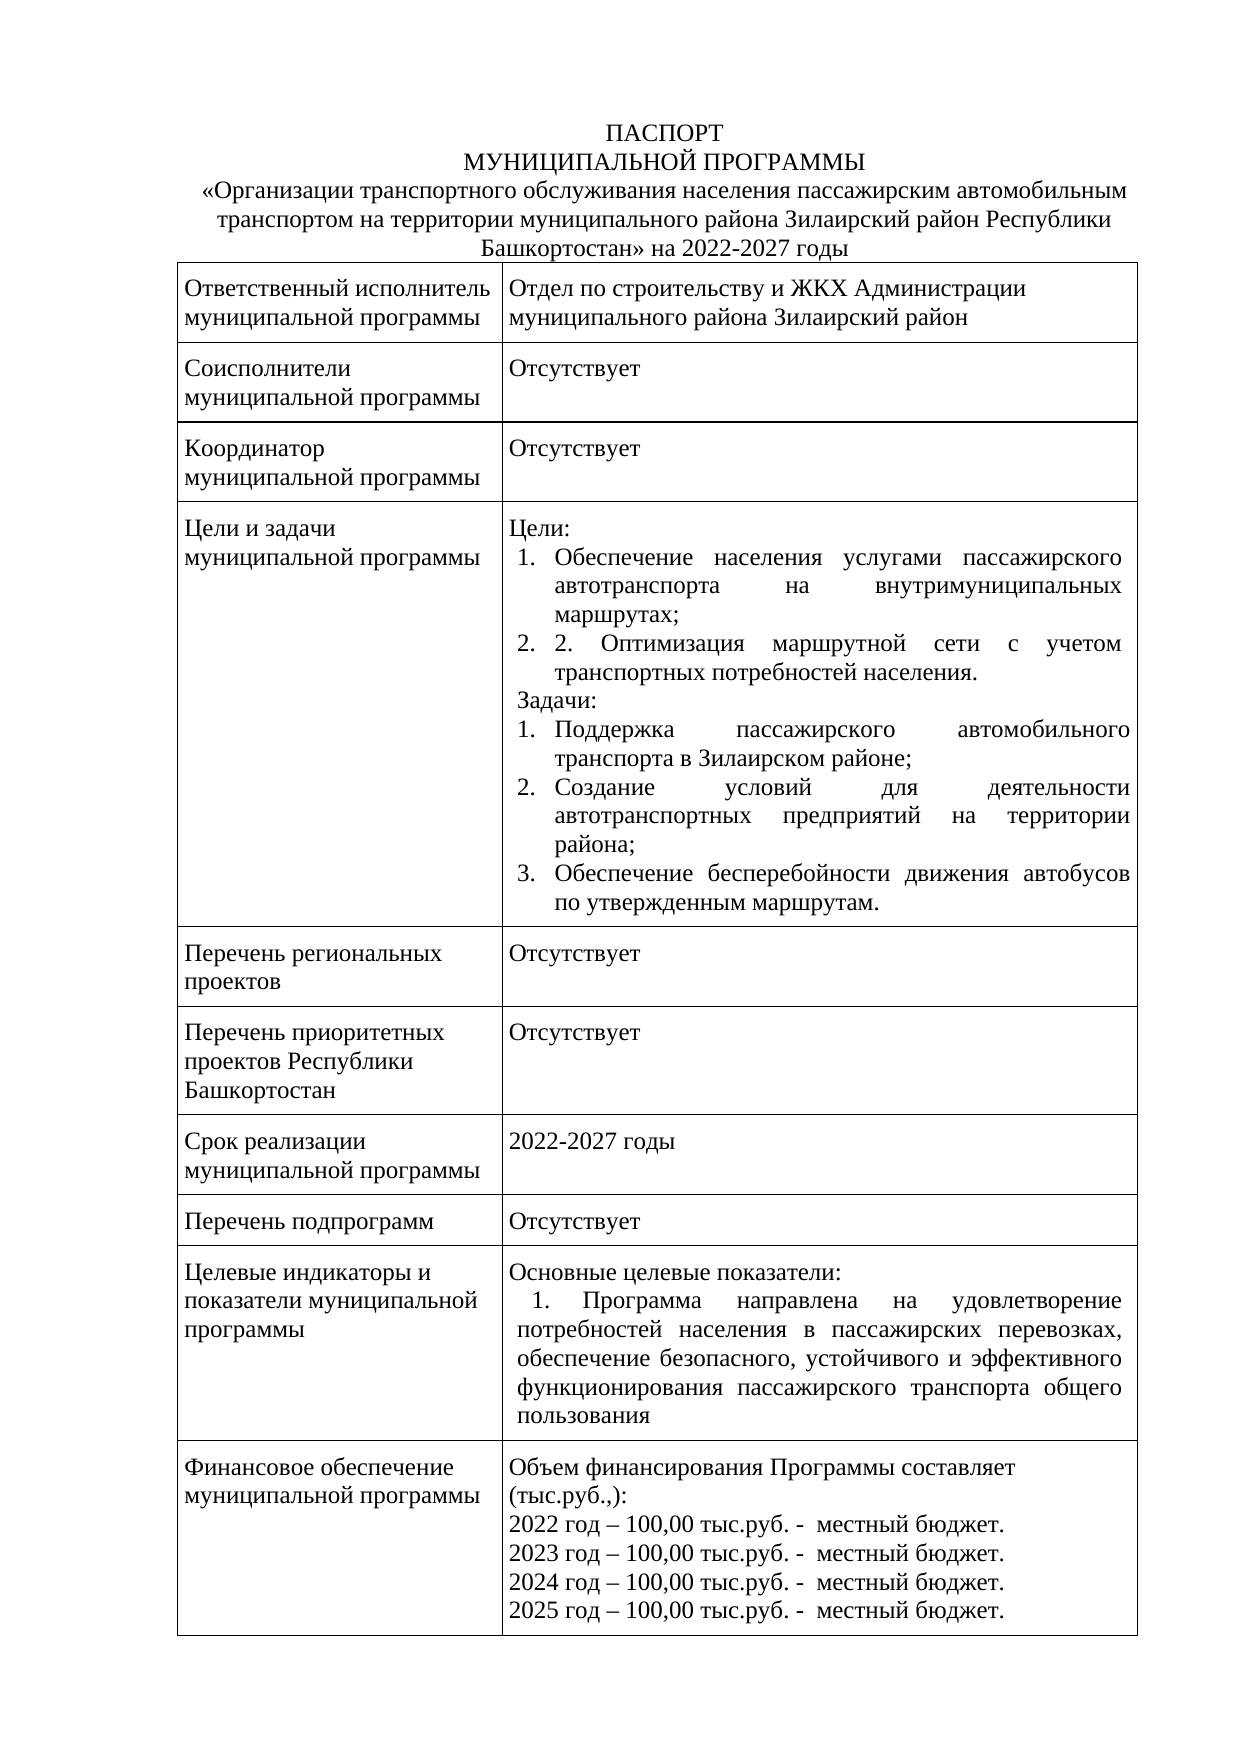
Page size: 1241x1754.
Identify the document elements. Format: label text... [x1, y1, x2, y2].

table_cell Цели и задачи муниципальной программы [178, 502, 502, 926]
text «Организации транспортного обслуживания населения пассажирским автомобильным транспортом на территории муниципального района Зилаирский район Республики Башкортостан» на 2022-2027 годы [177, 176, 1152, 262]
text ПАСПОРТ [177, 118, 1152, 147]
table_header Отдел по строительству и ЖКХ Администрации муниципального района Зилаирский район [503, 263, 1137, 342]
text МУНИЦИПАЛЬНОЙ ПРОГРАММЫ [177, 147, 1152, 176]
table_cell Отсутствует [503, 1195, 1137, 1245]
table_header Ответственный исполнитель муниципальной программы [178, 263, 502, 342]
table_cell Отсутствует [503, 1007, 1137, 1114]
table_cell Отсутствует [503, 927, 1137, 1006]
table_cell Срок реализации муниципальной программы [178, 1115, 502, 1194]
table_cell Отсутствует [503, 343, 1137, 421]
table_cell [178, 1441, 502, 1635]
table_cell Основные целевые показатели: Программа направлена на удовлетворение потребностей населения в пассажирских перевозках, обеспечение безопасного, устойчивого и эффективного функционирования пассажирского транспорта общего пользования [503, 1246, 1137, 1440]
table_cell Перечень подпрограмм [178, 1195, 502, 1245]
table_cell Перечень региональных проектов [178, 927, 502, 1006]
table_cell Перечень приоритетных проектов Республики Башкортостан [178, 1007, 502, 1114]
table_cell Соисполнители муниципальной программы [178, 343, 502, 421]
table_cell Целевые индикаторы и показатели муниципальной программы [178, 1246, 502, 1440]
table_cell Координатор муниципальной программы [178, 423, 502, 501]
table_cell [503, 1441, 1137, 1635]
table_cell Отсутствует [503, 423, 1137, 501]
table_cell 2022-2027 годы [503, 1115, 1137, 1194]
table_cell Цели: Обеспечение населения услугами пассажирского автотранспорта на внутримуниципальных маршрутах; 2. Оптимизация маршрутной сети с учетом транспортных потребностей населения. Задачи: Поддержка пассажирского автомобильного транспорта в Зилаирском районе; Создание условий для деятельности автотранспортных предприятий на территории района; Обеспечение бесперебойности движения автобусов по утвержденным маршрутам. [503, 502, 1137, 926]
